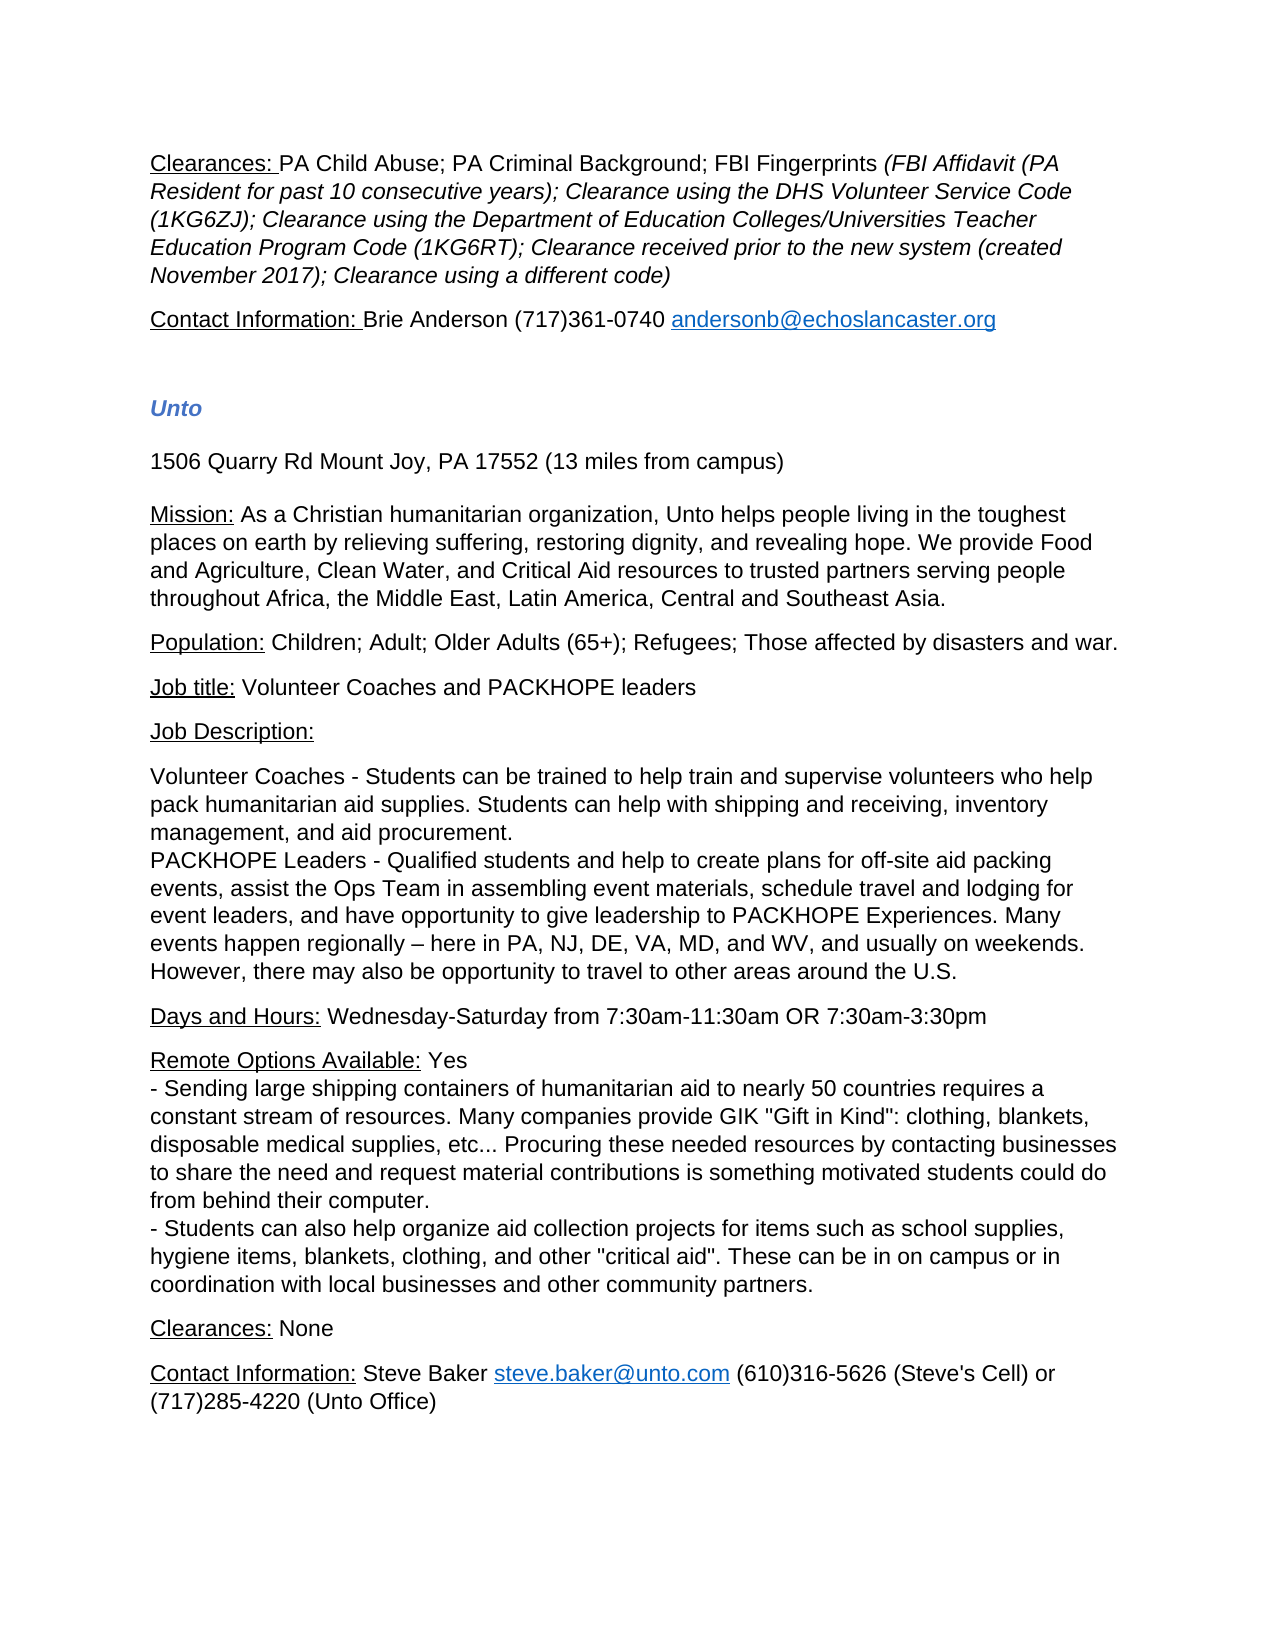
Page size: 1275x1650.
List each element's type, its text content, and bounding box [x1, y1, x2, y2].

text Job Description: [150, 718, 1125, 745]
text 1506 Quarry Rd Mount Joy, PA 17552 (13 miles from campus) [150, 448, 1125, 474]
text Clearances: PA Child Abuse; PA Criminal Background; FBI Fingerprints (FBI Affidavit (PA Resident for past 10 consecutive years); Clearance using the DHS Volunteer Service Code (1KG6ZJ); Clearance using the Department of Education Colleges/Universities Teacher Education Program Code (1KG6RT); Clearance received prior to the new system (created November 2017); Clearance using a different code) [150, 150, 1125, 288]
text Job title: Volunteer Coaches and PACKHOPE leaders [150, 674, 1125, 700]
text Clearances: None [150, 1315, 1125, 1342]
text Unto [150, 395, 1125, 422]
text Days and Hours: Wednesday-Saturday from 7:30am-11:30am OR 7:30am-3:30pm [150, 1003, 1125, 1029]
text Volunteer Coaches - Students can be trained to help train and supervise volunteers who help pack humanitarian aid supplies. Students can help with shipping and receiving, inventory management, and aid procurement. PACKHOPE Leaders - Qualified students and help to create plans for off-site aid packing events, assist the Ops Team in assembling event materials, schedule travel and lodging for event leaders, and have opportunity to give leadership to PACKHOPE Experiences. Many events happen regionally – here in PA, NJ, DE, VA, MD, and WV, and usually on weekends. However, there may also be opportunity to travel to other areas around the U.S. [150, 763, 1125, 985]
text Contact Information: Brie Anderson (717)361-0740 andersonb@echoslancaster.org [150, 306, 1125, 333]
text Remote Options Available: Yes - Sending large shipping containers of humanitarian aid to nearly 50 countries requires a constant stream of resources. Many companies provide GIK "Gift in Kind": clothing, blankets, disposable medical supplies, etc... Procuring these needed resources by contacting businesses to share the need and request material contributions is something motivated students could do from behind their computer. - Students can also help organize aid collection projects for items such as school supplies, hygiene items, blankets, clothing, and other "critical aid". These can be in on campus or in coordination with local businesses and other community partners. [150, 1047, 1125, 1297]
text Population: Children; Adult; Older Adults (65+); Refugees; Those affected by disasters and war. [150, 629, 1125, 656]
text Mission: As a Christian humanitarian organization, Unto helps people living in the toughest places on earth by relieving suffering, restoring dignity, and revealing hope. We provide Food and Agriculture, Clean Water, and Critical Aid resources to trusted partners serving people throughout Africa, the Middle East, Latin America, Central and Southeast Asia. [150, 501, 1125, 611]
text Contact Information: Steve Baker steve.baker@unto.com (610)316-5626 (Steve's Cell) or (717)285-4220 (Unto Office) [150, 1360, 1125, 1414]
